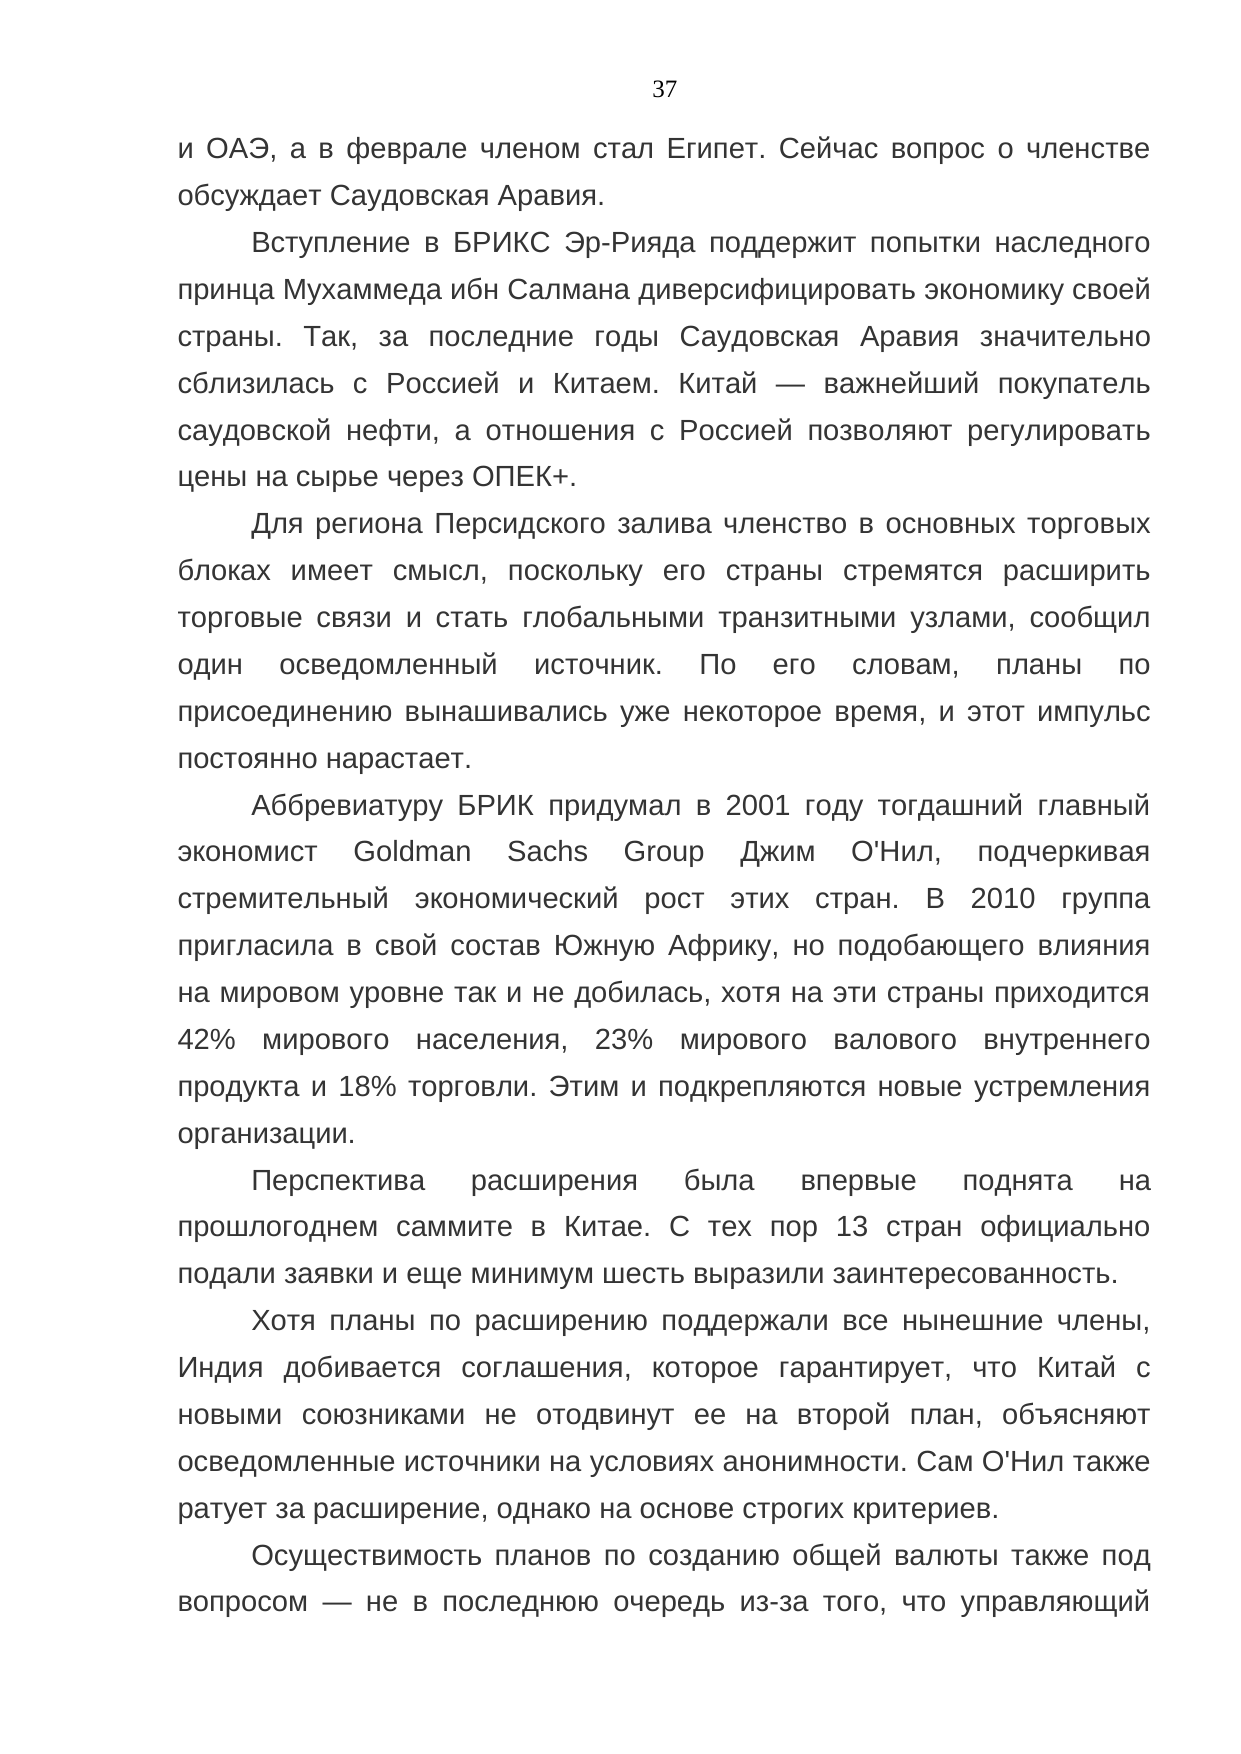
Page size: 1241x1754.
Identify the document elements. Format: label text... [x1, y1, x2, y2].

text Аббревиатуру БРИК придумал в 2001 году тогдашний главный экономист Goldman Sachs Group Джим О'Нил, подчеркивая стремительный экономический рост этих стран. В 2010 группа пригласила в свой состав Южную Африку, но подобающего влияния на мировом уровне так и не добилась, хотя на эти страны приходится 42% мирового населения, 23% мирового валового внутреннего продукта и 18% торговли. Этим и подкрепляются новые устремления организации. [177, 787, 1152, 1149]
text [177, 131, 1152, 212]
text Вступление в БРИКС Эр-Рияда поддержит попытки наследного принца Мухаммеда ибн Салмана диверсифицировать экономику своей страны. Так, за последние годы Саудовская Аравия значительно сблизилась с Россией и Китаем. Китай — важнейший покупатель саудовской нефти, а отношения с Россией позволяют регулировать цены на сырье через ОПЕК+. [177, 225, 1152, 493]
text Хотя планы по расширению поддержали все нынешние члены, Индия добивается соглашения, которое гарантирует, что Китай с новыми союзниками не отодвинут ее на второй план, объясняют осведомленные источники на условиях анонимности. Сам О'Нил также ратует за расширение, однако на основе строгих критериев. [177, 1303, 1152, 1524]
text Перспектива расширения была впервые поднята на прошлогоднем саммите в Китае. С тех пор 13 стран официально подали заявки и еще минимум шесть выразили заинтересованность. [177, 1162, 1152, 1290]
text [177, 1537, 1152, 1618]
text Для региона Персидского залива членство в основных торговых блоках имеет смысл, поскольку его страны стремятся расширить торговые связи и стать глобальными транзитными узлами, сообщил один осведомленный источник. По его словам, планы по присоединению вынашивались уже некоторое время, и этот импульс постоянно нарастает. [177, 506, 1152, 774]
